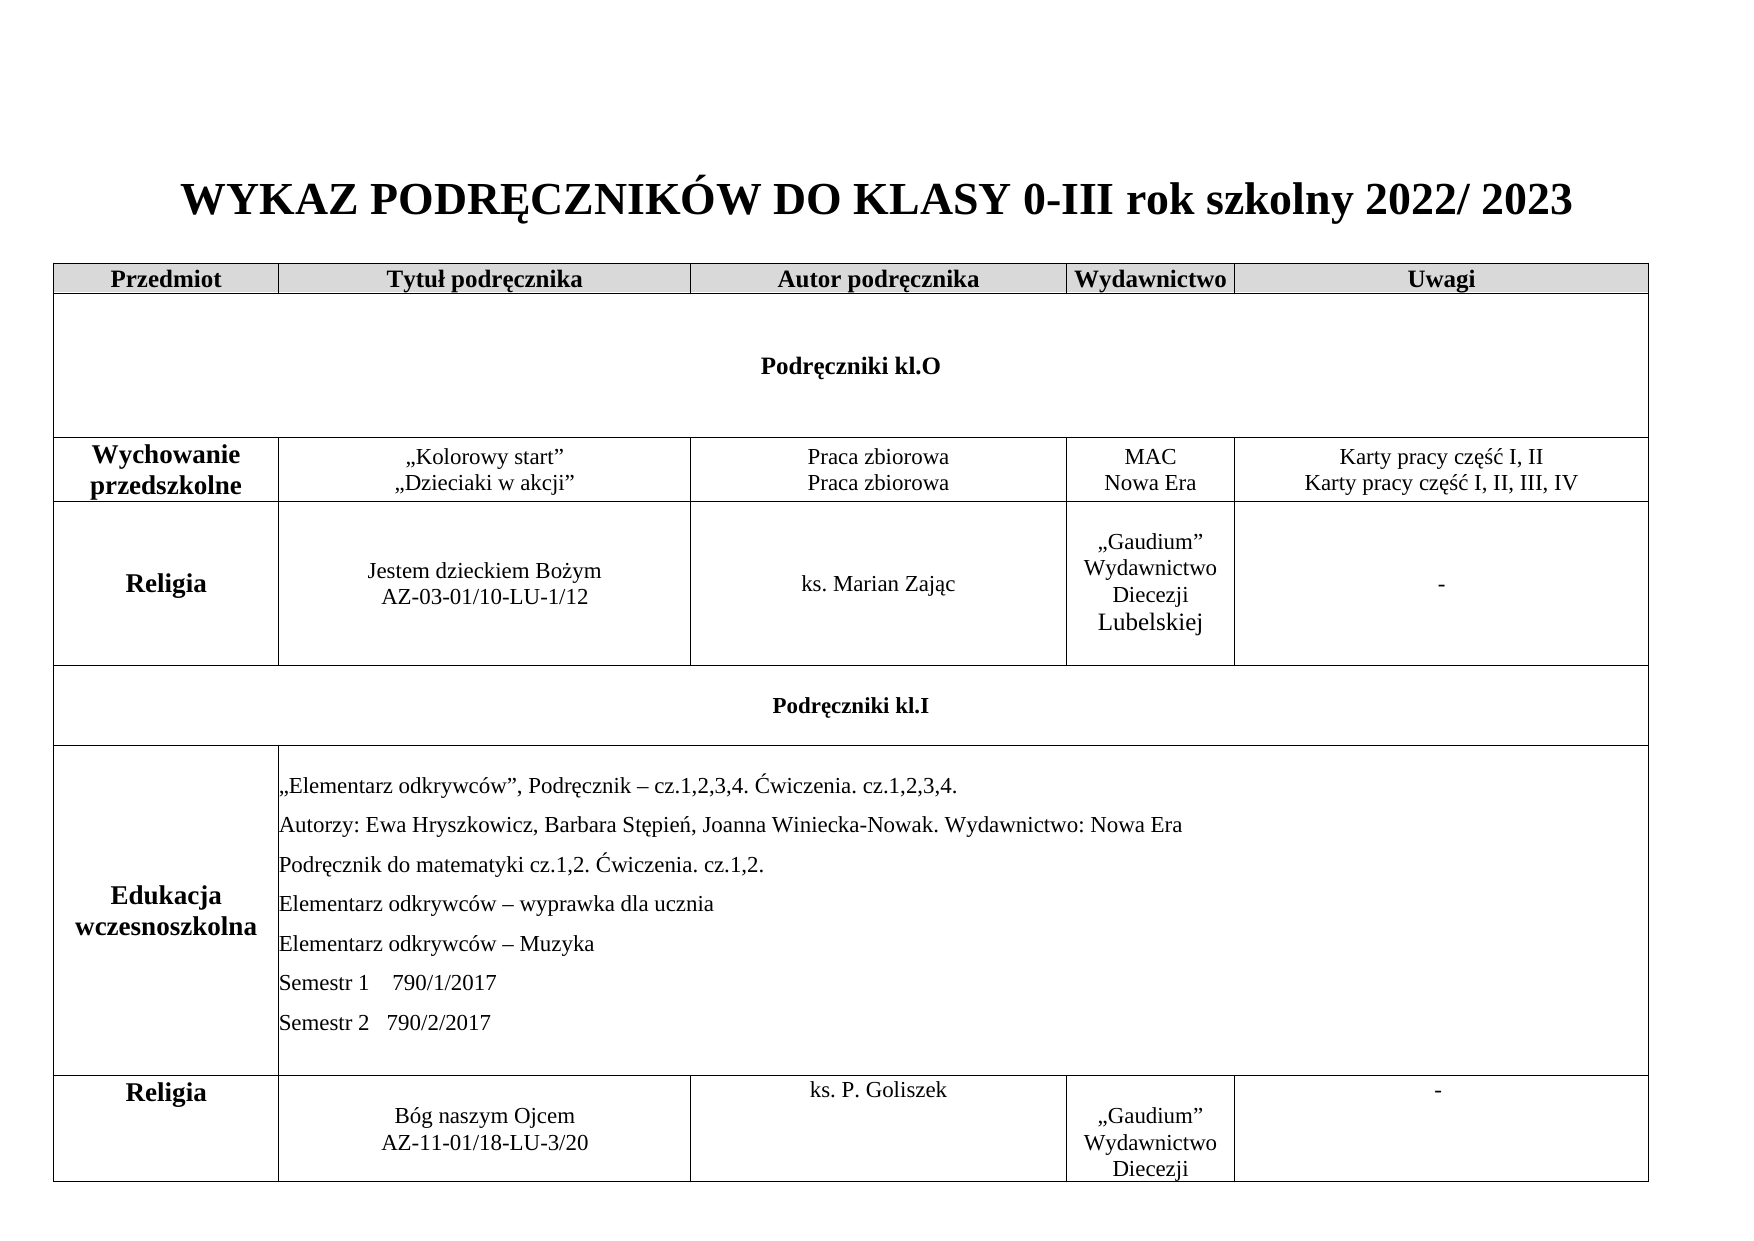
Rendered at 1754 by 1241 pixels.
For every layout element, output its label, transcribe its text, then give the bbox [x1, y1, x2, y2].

table_cell ks. Marian Zając [691, 502, 1066, 664]
table_cell „Kolorowy start” „Dzieciaki w akcji” [279, 438, 690, 501]
table_cell Edukacja wczesnoszkolna [54, 746, 278, 1075]
table_cell Podręczniki kl.I [54, 666, 1648, 745]
table_header Uwagi [1235, 264, 1648, 292]
table_cell Religia [54, 502, 278, 664]
table_cell Religia [54, 1076, 278, 1181]
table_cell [1067, 1076, 1234, 1181]
table_cell Jestem dzieckiem Bożym AZ-03-01/10-LU-1/12 [279, 502, 690, 664]
table_cell Karty pracy część I, II Karty pracy część I, II, III, IV [1235, 438, 1648, 501]
table_cell - [1235, 502, 1648, 664]
table_cell „Elementarz odkrywców”, Podręcznik – cz.1,2,3,4. Ćwiczenia. cz.1,2,3,4. Autorzy: Ewa Hryszkowicz, Barbara Stępień, Joanna Winiecka-Nowak. Wydawnictwo: Nowa Era Podręcznik do matematyki cz.1,2. Ćwiczenia. cz.1,2. Elementarz odkrywców – wyprawka dla ucznia Elementarz odkrywców – Muzyka Semestr 1 790/1/2017 Semestr 2 790/2/2017 [279, 746, 1648, 1075]
table_cell ks. P. Goliszek [691, 1076, 1066, 1181]
table_cell - [1235, 1076, 1648, 1181]
table_header Tytuł podręcznika [279, 264, 690, 292]
table_cell MAC Nowa Era [1067, 438, 1234, 501]
table_cell Praca zbiorowa Praca zbiorowa [691, 438, 1066, 501]
table_cell Wychowanie przedszkolne [54, 438, 278, 501]
text WYKAZ PODRĘCZNIKÓW DO KLASY 0-III rok szkolny 2022/ 2023 [148, 119, 1606, 224]
table_cell Podręczniki kl.O [54, 294, 1648, 437]
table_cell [279, 1076, 690, 1181]
table_header Wydawnictwo [1067, 264, 1234, 292]
table_header Przedmiot [54, 264, 278, 292]
table_cell „Gaudium” Wydawnictwo Diecezji Lubelskiej [1067, 502, 1234, 664]
table_header Autor podręcznika [691, 264, 1066, 292]
